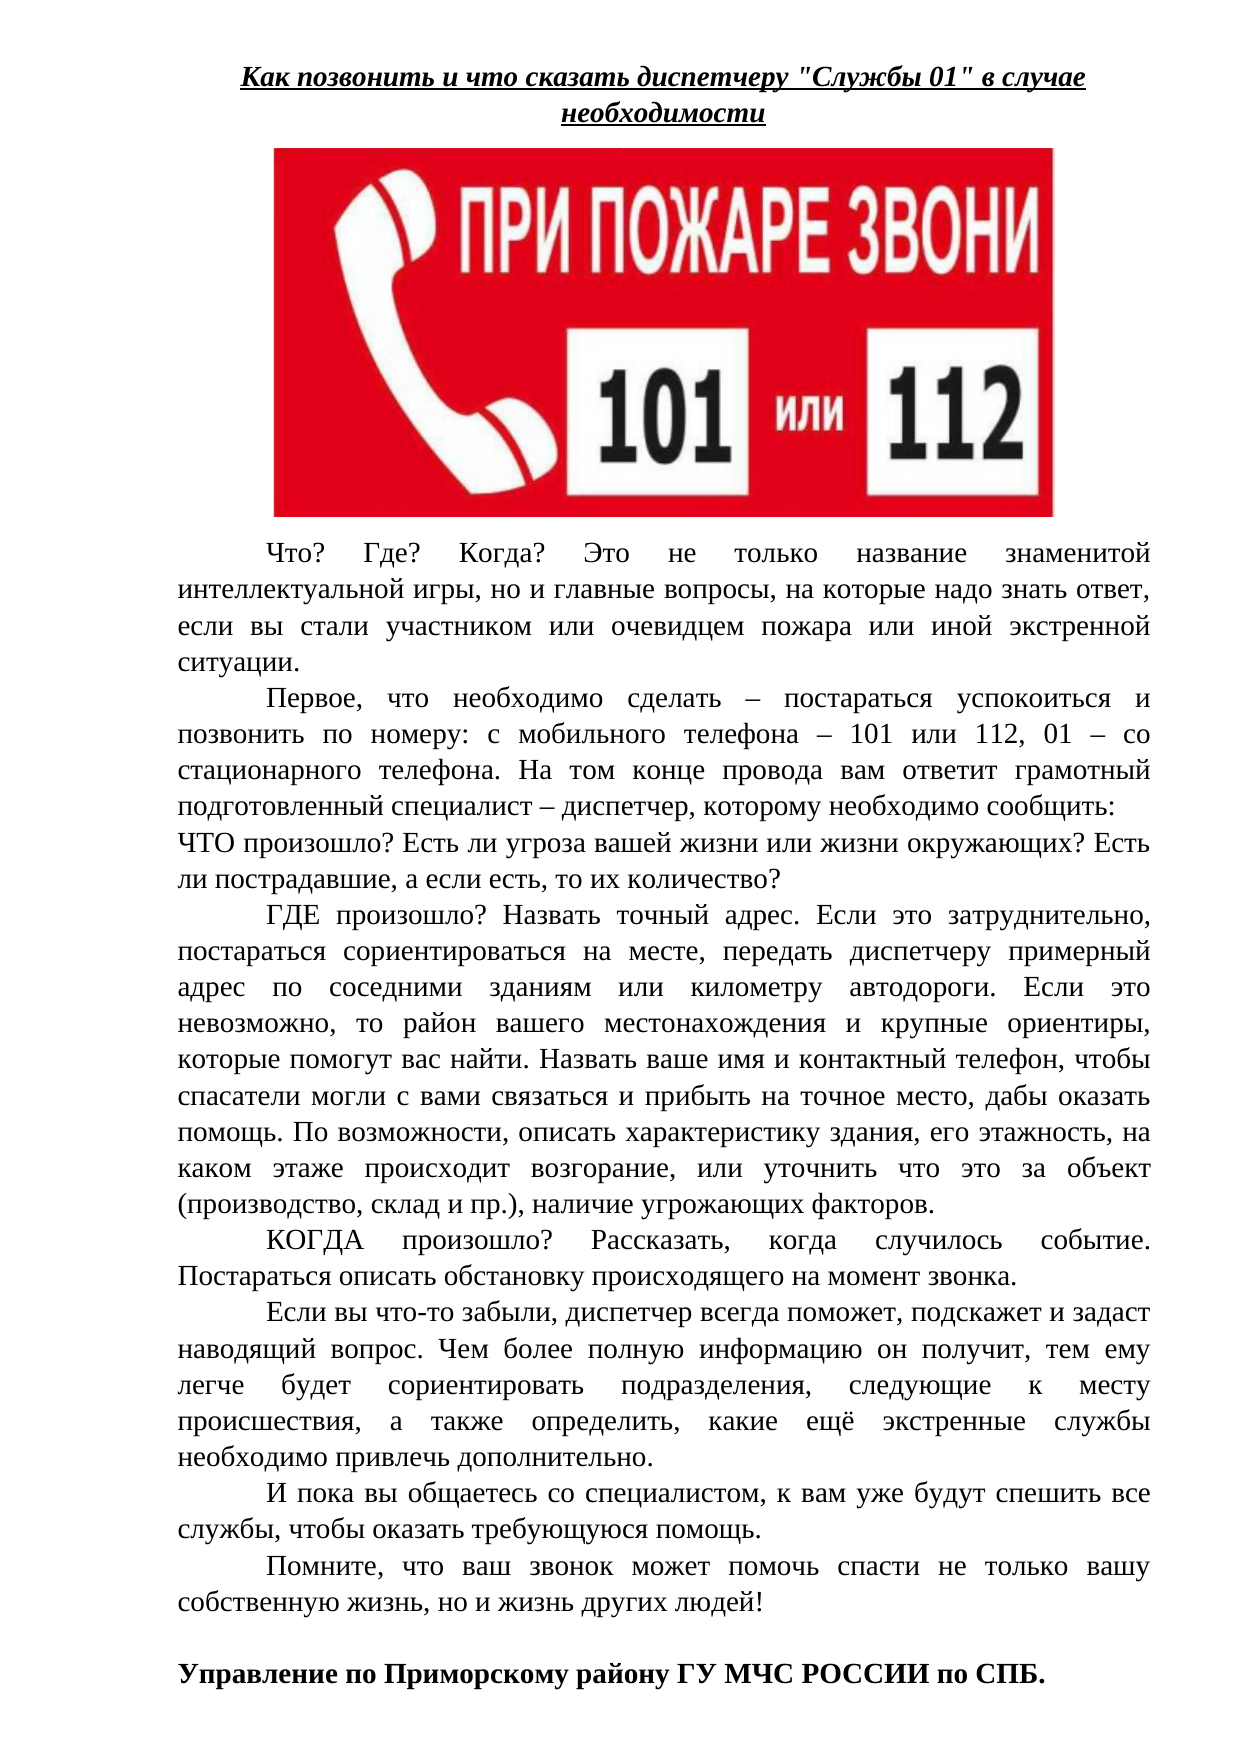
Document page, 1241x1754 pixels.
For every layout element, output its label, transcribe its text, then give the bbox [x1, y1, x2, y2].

text КОГДА произошло? Рассказать, когда случилось событие. Постараться описать обстановку происходящего на момент звонка. [177, 1222, 1152, 1292]
text И пока вы общаетесь со специалистом, к вам уже будут спешить все службы, чтобы оказать требующуюся помощь. [177, 1475, 1152, 1545]
text Как позвонить и что сказать диспетчеру "Службы 01" в случае необходимости [177, 59, 1152, 129]
picture [273, 148, 1056, 517]
text Первое, что необходимо сделать – постараться успокоиться и позвонить по номеру: с мобильного телефона – 101 или 112, 01 – со стационарного телефона. На том конце провода вам ответит грамотный подготовленный специалист – диспетчер, которому необходимо сообщить: [177, 680, 1152, 822]
text Что? Где? Когда? Это не только название знаменитой интеллектуальной игры, но и главные вопросы, на которые надо знать ответ, если вы стали участником или очевидцем пожара или иной экстренной ситуации. [177, 536, 1152, 677]
text Если вы что-то забыли, диспетчер всегда поможет, подскажет и задаст наводящий вопрос. Чем более полную информацию он получит, тем ему легче будет сориентировать подразделения, следующие к месту происшествия, а также определить, какие ещё экстренные службы необходимо привлечь дополнительно. [177, 1294, 1152, 1473]
text Управление по Приморскому району ГУ МЧС РОССИИ по СПБ. [177, 1656, 1152, 1689]
text ГДЕ произошло? Назвать точный адрес. Если это затруднительно, постараться сориентироваться на месте, передать диспетчеру примерный адрес по соседними зданиям или километру автодороги. Если это невозможно, то район вашего местонахождения и крупные ориентиры, которые помогут вас найти. Назвать ваше имя и контактный телефон, чтобы спасатели могли с вами связаться и прибыть на точное место, дабы оказать помощь. По возможности, описать характеристику здания, его этажность, на каком этаже происходит возгорание, или уточнить что это за объект (производство, склад и пр.), наличие угрожающих факторов. [177, 897, 1152, 1220]
text Помните, что ваш звонок может помочь спасти не только вашу собственную жизнь, но и жизнь других людей! [177, 1548, 1152, 1617]
text ЧТО произошло? Есть ли угроза вашей жизни или жизни окружающих? Есть ли пострадавшие, а если есть, то их количество? [177, 825, 1152, 894]
